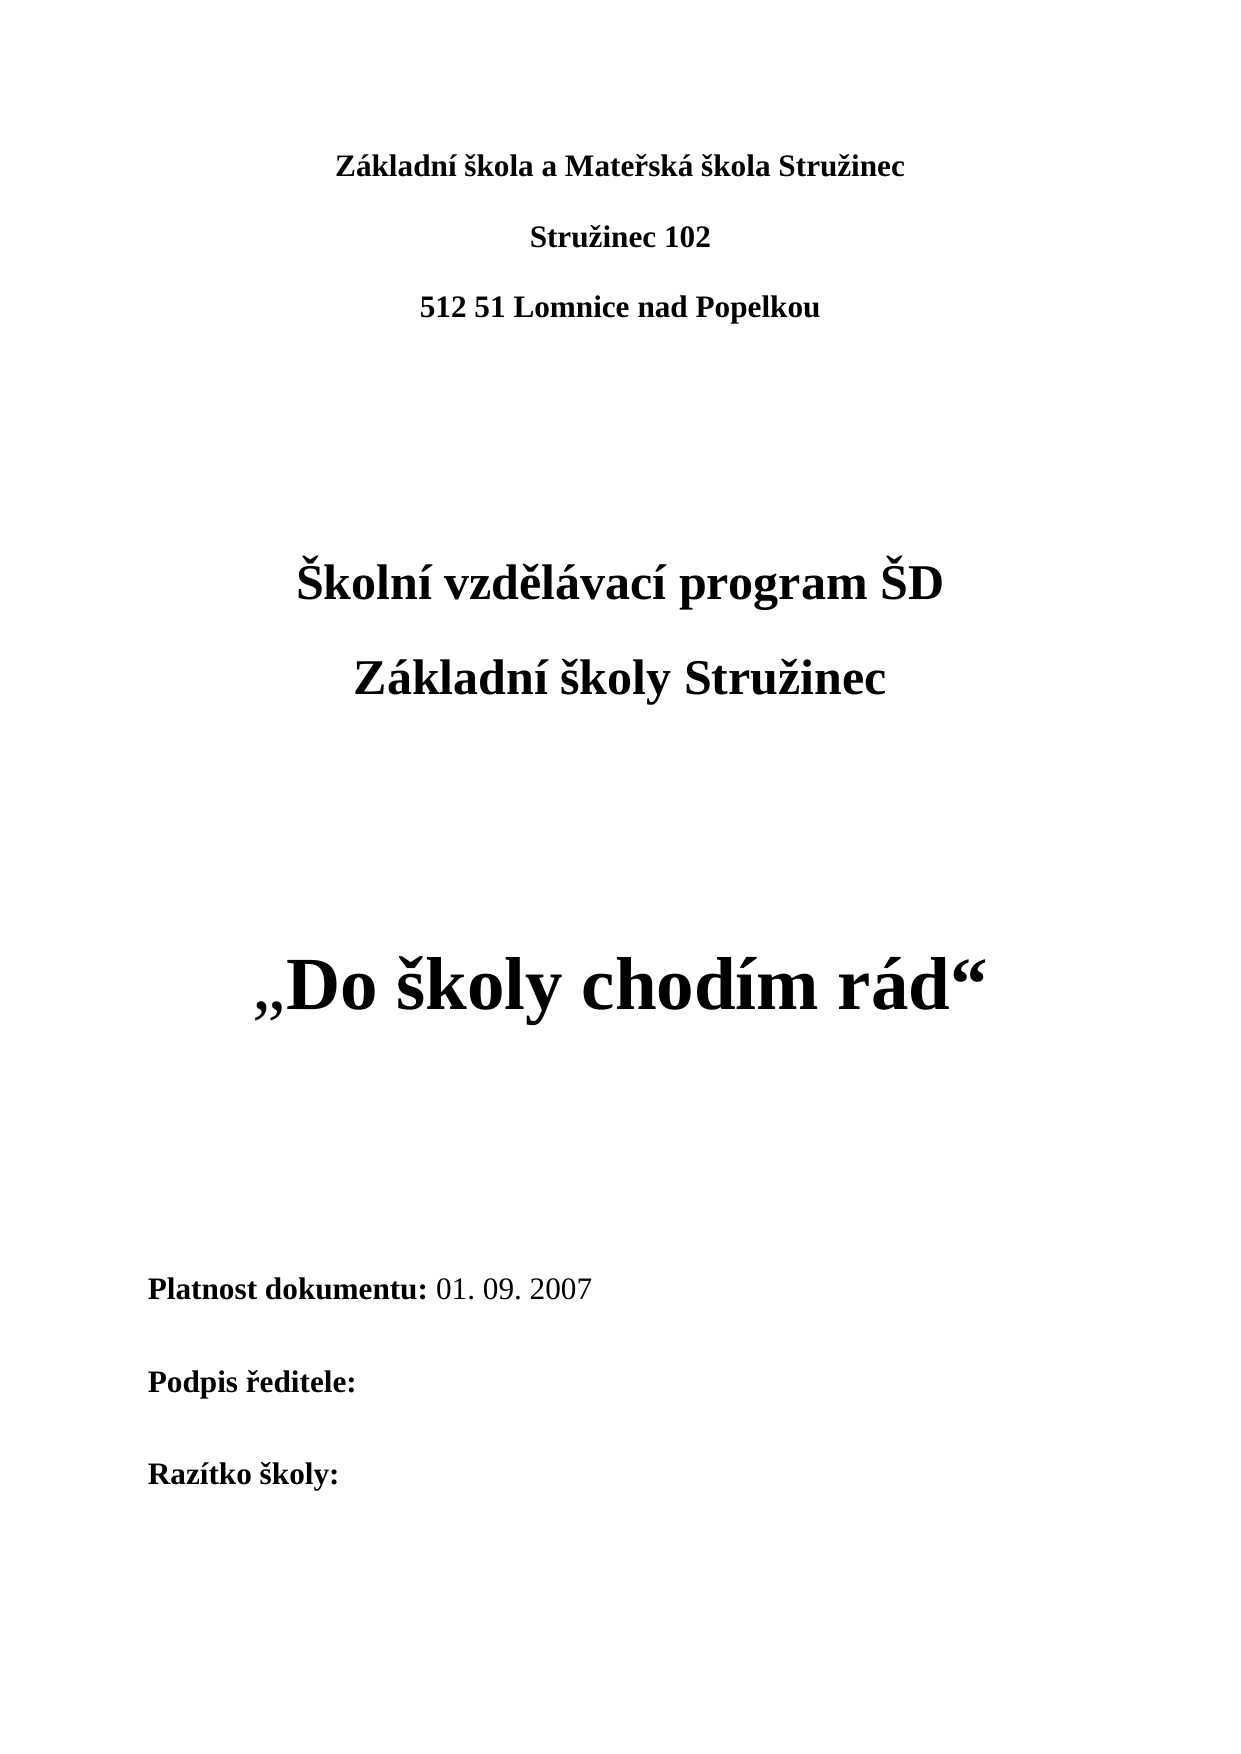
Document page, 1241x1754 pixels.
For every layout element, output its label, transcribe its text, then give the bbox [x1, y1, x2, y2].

text Platnost dokumentu: 01. 09. 2007 [148, 1270, 1093, 1306]
text Stružinec 102 [148, 218, 1093, 254]
text Základní škola a Mateřská škola Stružinec [148, 148, 1093, 183]
text „Do školy chodím rád“ [148, 939, 1093, 1025]
text 512 51 Lomnice nad Popelkou [148, 288, 1093, 324]
text Základní školy Stružinec [148, 648, 1093, 705]
text Školní vzdělávací program ŠD [148, 552, 1093, 610]
text Podpis ředitele: [148, 1363, 1093, 1399]
text Razítko školy: [148, 1456, 1093, 1492]
